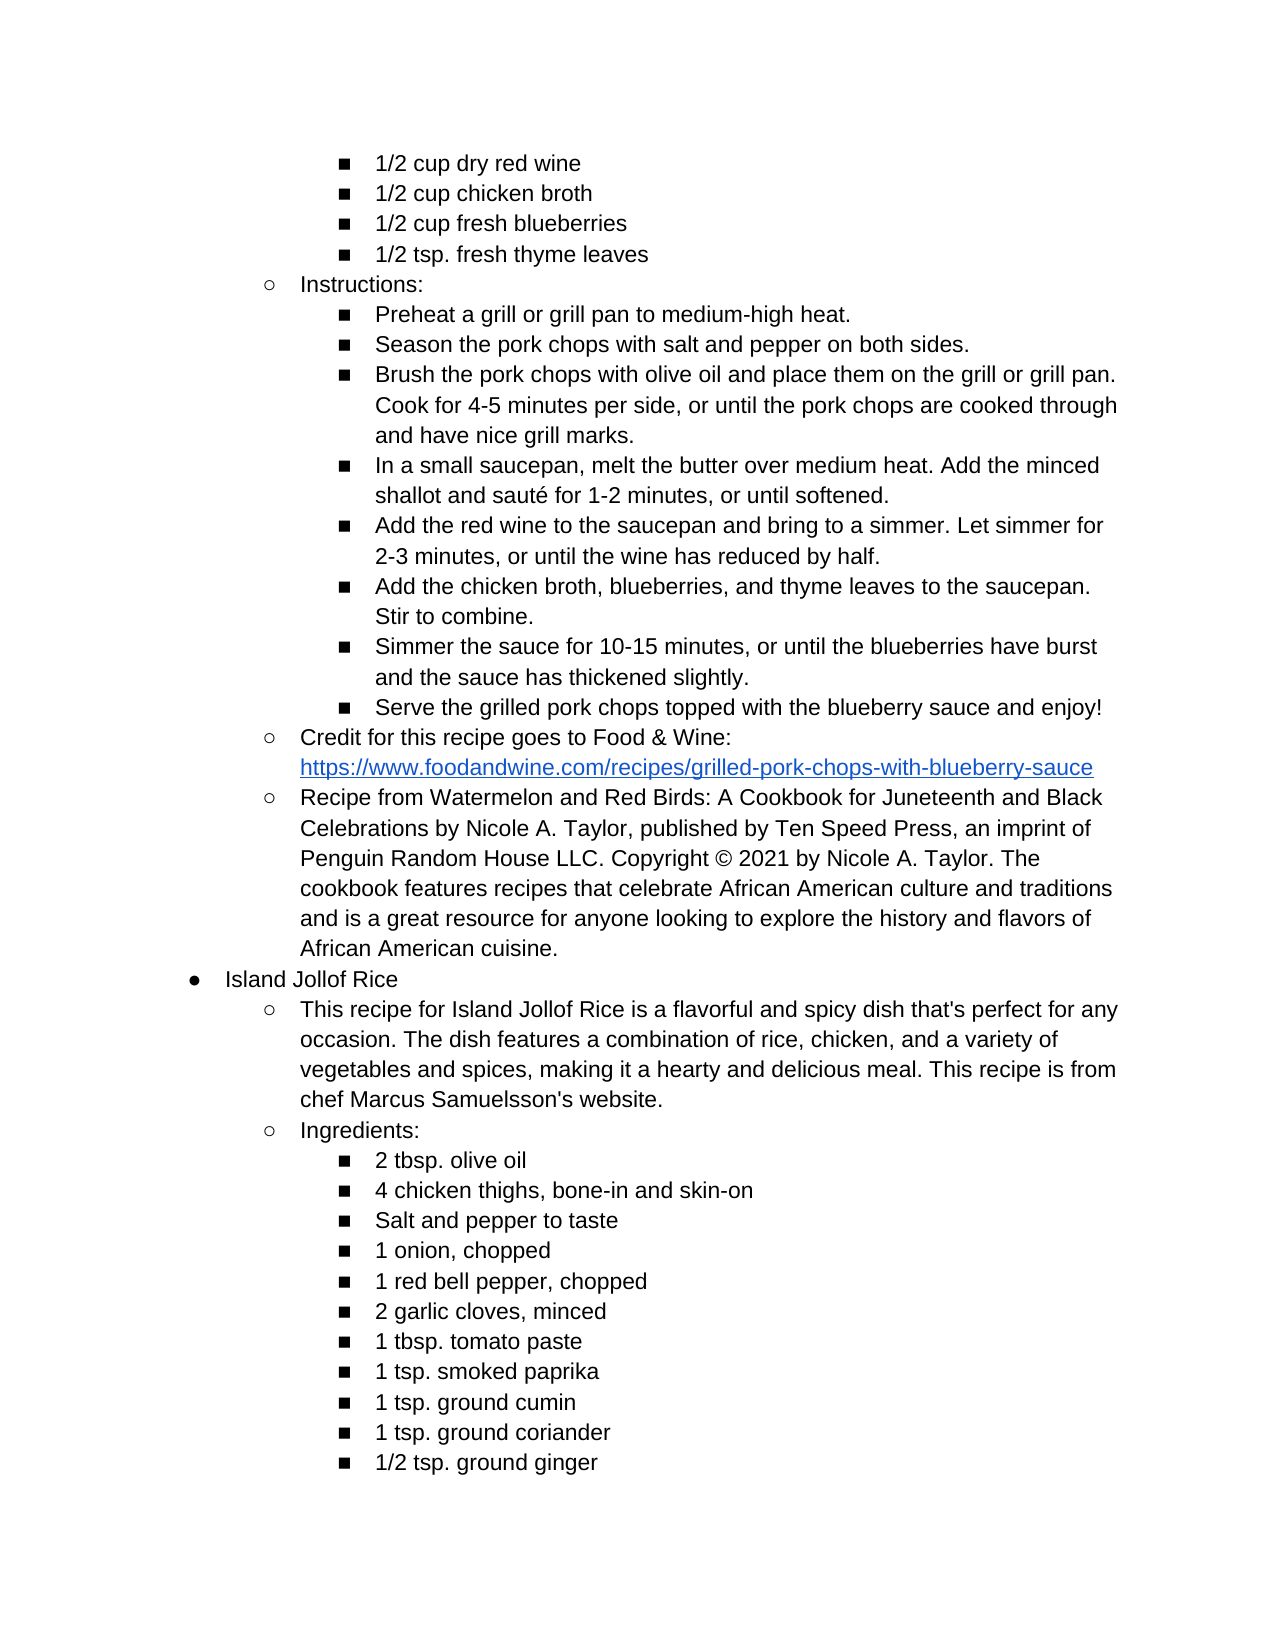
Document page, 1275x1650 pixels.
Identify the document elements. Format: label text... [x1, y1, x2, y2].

list Salt and pepper to taste [337, 1207, 1125, 1234]
list Brush the pork chops with olive oil and place them on the grill or grill pan. Cook for 4-5 minutes per side, or until the pork chops are cooked through and have nice grill marks. [337, 361, 1125, 448]
list 4 chicken thighs, bone-in and skin-on [337, 1177, 1125, 1203]
list Preheat a grill or grill pan to medium-high heat. [337, 301, 1125, 327]
list 1 red bell pepper, chopped [337, 1268, 1125, 1294]
list 1 tsp. ground coriander [337, 1419, 1125, 1445]
list This recipe for Island Jollof Rice is a flavorful and spicy dish that's perfect for any occasion. The dish features a combination of rice, chicken, and a variety of vegetables and spices, making it a hearty and delicious meal. This recipe is from chef Marcus Samuelsson's website. [262, 996, 1125, 1113]
list Add the chicken broth, blueberries, and thyme leaves to the saucepan. Stir to combine. [337, 573, 1125, 629]
list 1/2 cup dry red wine [337, 150, 1125, 176]
list Ingredients: [262, 1117, 1125, 1143]
list 2 garlic cloves, minced [337, 1298, 1125, 1324]
list Instructions: [262, 271, 1125, 297]
list 1 tsp. smoked paprika [337, 1358, 1125, 1385]
list Season the pork chops with salt and pepper on both sides. [337, 331, 1125, 358]
list 1 tsp. ground cumin [337, 1388, 1125, 1415]
list 1/2 tsp. fresh thyme leaves [337, 241, 1125, 267]
list 1/2 tsp. ground ginger [337, 1449, 1125, 1475]
list 2 tbsp. olive oil [337, 1147, 1125, 1173]
list 1/2 cup chicken broth [337, 180, 1125, 207]
list 1/2 cup fresh blueberries [337, 210, 1125, 237]
list 1 tbsp. tomato paste [337, 1328, 1125, 1354]
list Recipe from Watermelon and Red Birds: A Cookbook for Juneteenth and Black Celebrations by Nicole A. Taylor, published by Ten Speed Press, an imprint of Penguin Random House LLC. Copyright © 2021 by Nicole A. Taylor. The cookbook features recipes that celebrate African American culture and traditions and is a great resource for anyone looking to explore the history and flavors of African American cuisine. [262, 784, 1125, 962]
list Credit for this recipe goes to Food & Wine: https://www.foodandwine.com/recipes/grilled-pork-chops-with-blueberry-sauce [262, 724, 1125, 781]
list Simmer the sauce for 10-15 minutes, or until the blueberries have burst and the sauce has thickened slightly. [337, 633, 1125, 690]
list Island Jollof Rice [187, 966, 1125, 992]
list In a small saucepan, melt the butter over medium heat. Add the minced shallot and sauté for 1-2 minutes, or until softened. [337, 452, 1125, 509]
list Add the red wine to the saucepan and bring to a simmer. Let simmer for 2-3 minutes, or until the wine has reduced by half. [337, 512, 1125, 569]
list 1 onion, chopped [337, 1237, 1125, 1264]
list Serve the grilled pork chops topped with the blueberry sauce and enjoy! [337, 694, 1125, 720]
